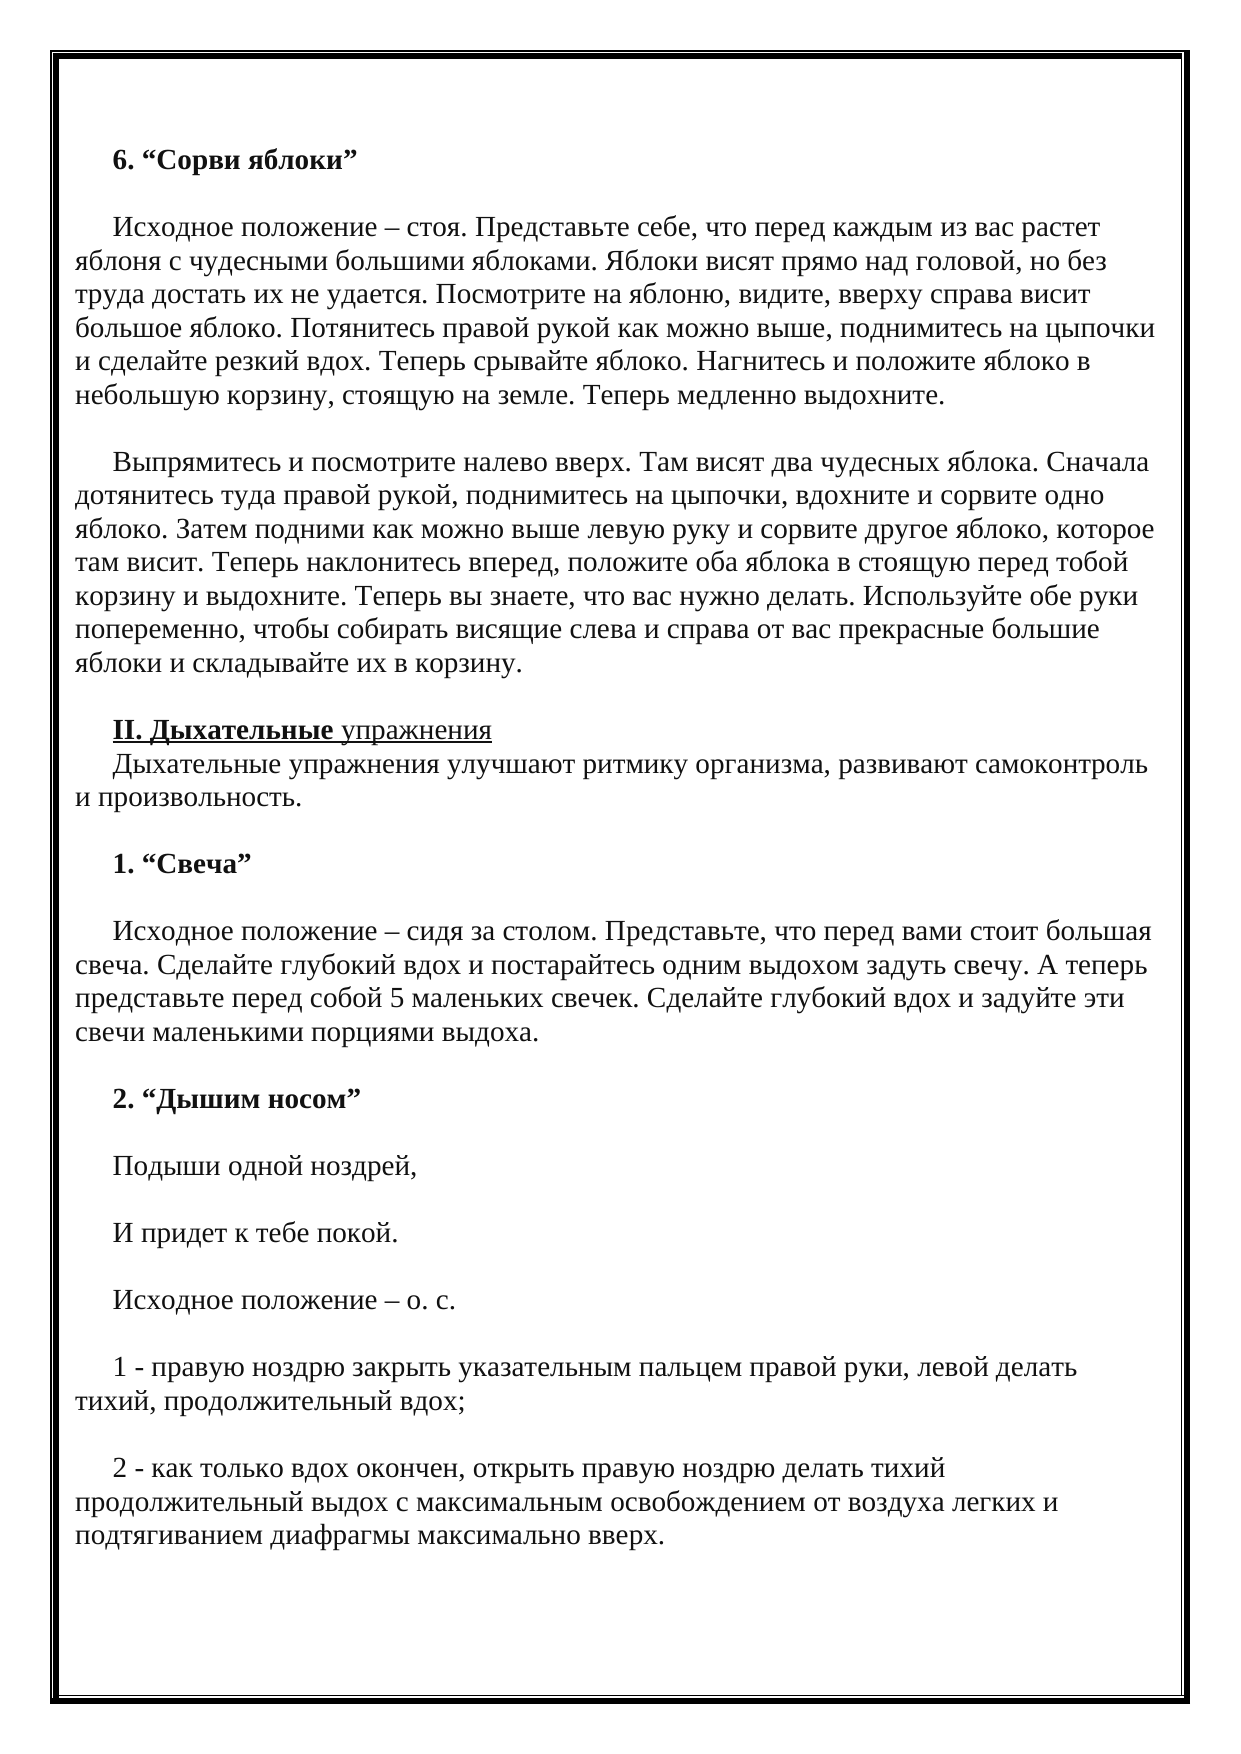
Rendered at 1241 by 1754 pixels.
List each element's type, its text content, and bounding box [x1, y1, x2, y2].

text 1 - правую ноздрю закрыть указательным пальцем правой руки, левой делать тихий, продолжительный вдох; [75, 1349, 1165, 1417]
text Исходное положение – сидя за столом. Представьте, что перед вами стоит большая свеча. Сделайте глубокий вдох и постарайтесь одним выдохом задуть свечу. А теперь представьте перед собой 5 маленьких свечек. Сделайте глубокий вдох и задуйте эти свечи маленькими порциями выдоха. [75, 913, 1165, 1048]
text И придет к тебе покой. [75, 1215, 1165, 1249]
text 2. “Дышим носом” [75, 1081, 1165, 1115]
text Исходное положение – о. с. [75, 1282, 1165, 1316]
text Подыши одной ноздрей, [75, 1148, 1165, 1182]
text II. Дыхательные упражнения [75, 712, 1165, 746]
text 2 - как только вдох окончен, открыть правую ноздрю делать тихий продолжительный выдох с максимальным освобождением от воздуха легких и подтягиванием диафрагмы максимально вверх. [75, 1450, 1165, 1551]
text 1. “Свеча” [75, 846, 1165, 880]
text Исходное положение – стоя. Представьте себе, что перед каждым из вас растет яблоня с чудесными большими яблоками. Яблоки висят прямо над головой, но без труда достать их не удается. Посмотрите на яблоню, видите, вверху справа висит большое яблоко. Потянитесь правой рукой как можно выше, поднимитесь на цыпочки и сделайте резкий вдох. Теперь срывайте яблоко. Нагнитесь и положите яблоко в небольшую корзину, стоящую на земле. Теперь медленно выдохните. [75, 209, 1165, 410]
text Дыхательные упражнения улучшают ритмику организма, развивают самоконтроль и произвольность. [75, 746, 1165, 813]
text Выпрямитесь и посмотрите налево вверх. Там висят два чудесных яблока. Сначала дотянитесь туда правой рукой, поднимитесь на цыпочки, вдохните и сорвите одно яблоко. Затем подними как можно выше левую руку и сорвите другое яблоко, которое там висит. Теперь наклонитесь вперед, положите оба яблока в стоящую перед тобой корзину и выдохните. Теперь вы знаете, что вас нужно делать. Используйте обе руки попеременно, чтобы собирать висящие слева и справа от вас прекрасные большие яблоки и складывайте их в корзину. [75, 444, 1165, 679]
text 6. “Сорви яблоки” [75, 142, 1165, 176]
